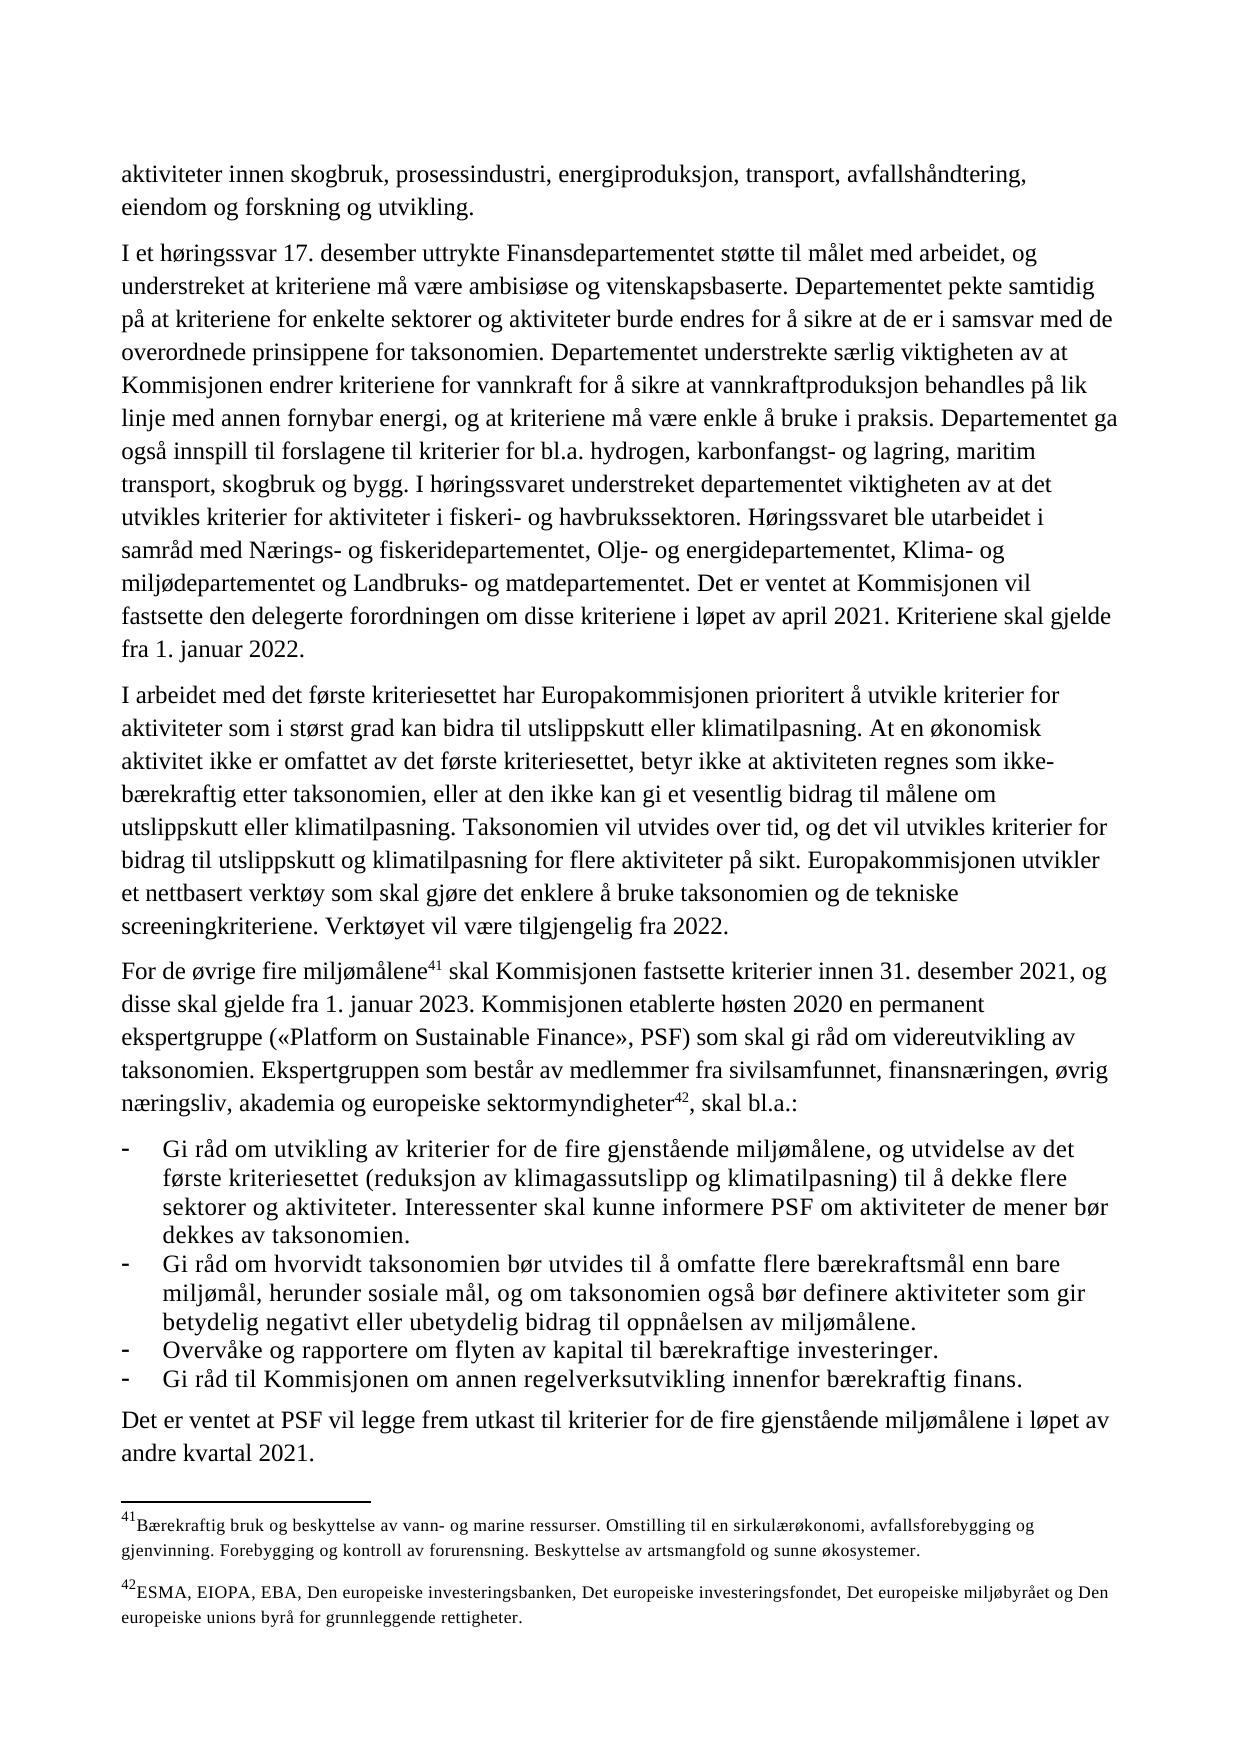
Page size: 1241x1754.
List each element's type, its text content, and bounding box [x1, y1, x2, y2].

list Gi råd til Kommisjonen om annen regelverksutvikling innenfor bærekraftig finans. [121, 1364, 1119, 1393]
text I et høringssvar 17. desember uttrykte Finansdepartementet støtte til målet med arbeidet, og understreket at kriteriene må være ambisiøse og vitenskapsbaserte. Departementet pekte samtidig på at kriteriene for enkelte sektorer og aktiviteter burde endres for å sikre at de er i samsvar med de overordnede prinsippene for taksonomien. Departementet understrekte særlig viktigheten av at Kommisjonen endrer kriteriene for vannkraft for å sikre at vannkraftproduksjon behandles på lik linje med annen fornybar energi, og at kriteriene må være enkle å bruke i praksis. Departementet ga også innspill til forslagene til kriterier for bl.a. hydrogen, karbonfangst- og lagring, maritim transport, skogbruk og bygg. I høringssvaret understreket departementet viktigheten av at det utvikles kriterier for aktiviteter i fiskeri- og havbrukssektoren. Høringssvaret ble utarbeidet i samråd med Nærings- og fiskeridepartementet, Olje- og energidepartementet, Klima- og miljødepartementet og Landbruks- og matdepartementet. Det er ventet at Kommisjonen vil fastsette den delegerte forordningen om disse kriteriene i løpet av april 2021. Kriteriene skal gjelde fra 1. januar 2022. [121, 238, 1119, 663]
text I arbeidet med det første kriteriesettet har Europakommisjonen prioritert å utvikle kriterier for aktiviteter som i størst grad kan bidra til utslippskutt eller klimatilpasning. At en økonomisk aktivitet ikke er omfattet av det første kriteriesettet, betyr ikke at aktiviteten regnes som ikke-bærekraftig etter taksonomien, eller at den ikke kan gi et vesentlig bidrag til målene om utslippskutt eller klimatilpasning. Taksonomien vil utvides over tid, og det vil utvikles kriterier for bidrag til utslippskutt og klimatilpasning for flere aktiviteter på sikt. Europakommisjonen utvikler et nettbasert verktøy som skal gjøre det enklere å bruke taksonomien og de tekniske screeningkriteriene. Verktøyet vil være tilgjengelig fra 2022. [121, 680, 1119, 940]
text Det er ventet at PSF vil legge frem utkast til kriterier for de fire gjenstående miljømålene i løpet av andre kvartal 2021. [121, 1405, 1119, 1467]
text For de øvrige fire miljømålene skal Kommisjonen fastsette kriterier innen 31. desember 2021, og disse skal gjelde fra 1. januar 2023. Kommisjonen etablerte høsten 2020 en permanent ekspertgruppe («Platform on Sustainable Finance», PSF) som skal gi råd om videreutvikling av taksonomien. Ekspertgruppen som består av medlemmer fra sivilsamfunnet, finansnæringen, øvrig næringsliv, akademia og europeiske sektormyndigheter, skal bl.a.: [121, 956, 1119, 1117]
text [121, 159, 1119, 221]
list Overvåke og rapportere om flyten av kapital til bærekraftige investeringer. [121, 1335, 1119, 1364]
list Gi råd om hvorvidt taksonomien bør utvides til å omfatte flere bærekraftsmål enn bare miljømål, herunder sosiale mål, og om taksonomien også bør definere aktiviteter som gir betydelig negativt eller ubetydelig bidrag til oppnåelsen av miljømålene. [121, 1249, 1119, 1335]
list Gi råd om utvikling av kriterier for de fire gjenstående miljømålene, og utvidelse av det første kriteriesettet (reduksjon av klimagassutslipp og klimatilpasning) til å dekke flere sektorer og aktiviteter. Interessenter skal kunne informere PSF om aktiviteter de mener bør dekkes av taksonomien. [121, 1134, 1119, 1249]
